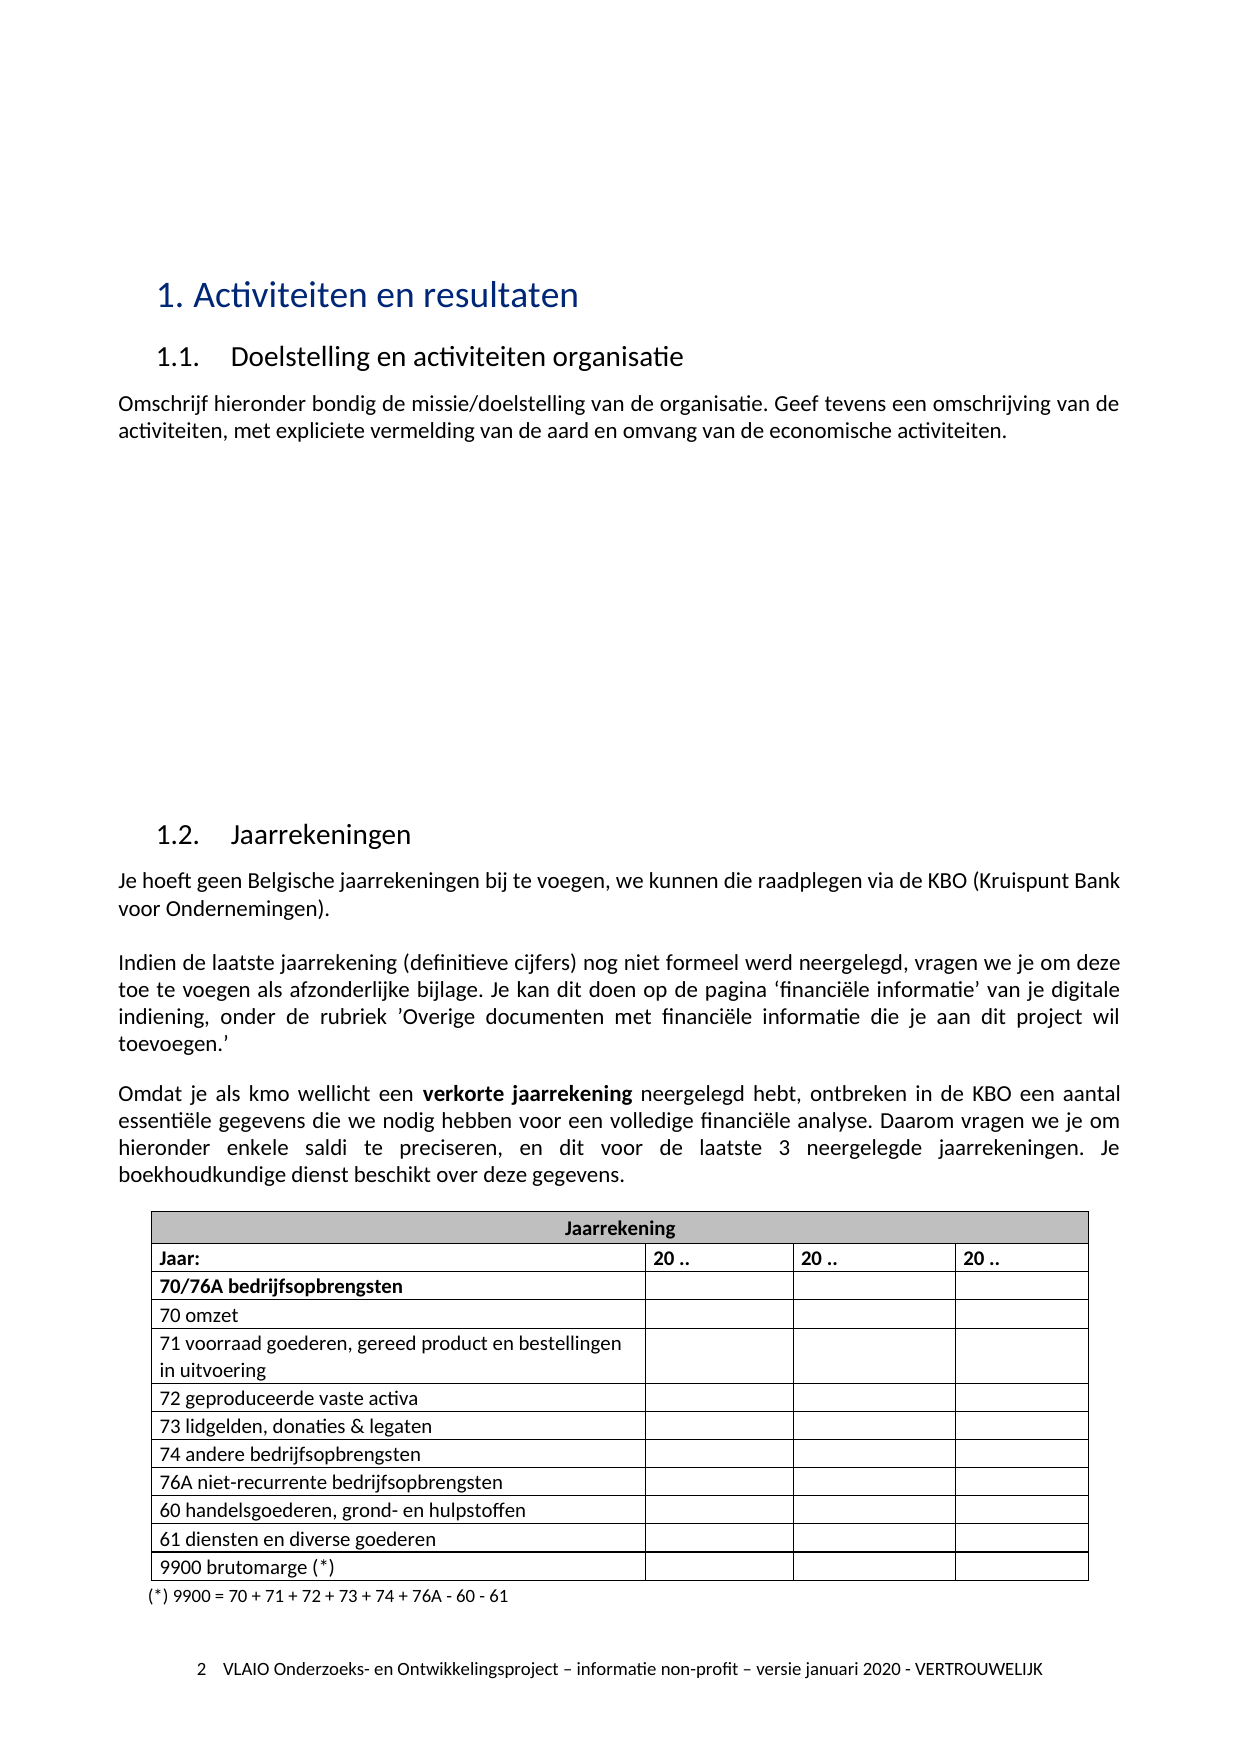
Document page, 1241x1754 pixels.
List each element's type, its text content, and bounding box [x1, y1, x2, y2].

table_cell 60 handelsgoederen, grond- en hulpstoffen [152, 1496, 645, 1523]
table_header Jaarrekening [152, 1212, 1088, 1243]
table_cell [794, 1412, 955, 1439]
table_cell [646, 1300, 793, 1327]
table_cell [956, 1412, 1088, 1439]
table_cell [956, 1468, 1088, 1495]
table_cell 20 .. [956, 1244, 1088, 1271]
table_cell 71 voorraad goederen, gereed product en bestellingen in uitvoering [152, 1329, 645, 1383]
table_cell 70 omzet [152, 1300, 645, 1327]
table_cell [646, 1384, 793, 1411]
table_cell [956, 1496, 1088, 1523]
table_cell [646, 1496, 793, 1523]
text Je hoeft geen Belgische jaarrekeningen bij te voegen, we kunnen die raadplegen via de KBO (Kruispunt Bank voor Ondernemingen). [118, 867, 1122, 921]
table_cell 73 lidgelden, donaties & legaten [152, 1412, 645, 1439]
table_cell [794, 1468, 955, 1495]
table_cell [794, 1496, 955, 1523]
table_cell Jaar: [152, 1244, 645, 1271]
table_cell [646, 1440, 793, 1467]
table_cell 20 .. [646, 1244, 793, 1271]
table_cell [956, 1440, 1088, 1467]
table_cell [956, 1272, 1088, 1299]
table_cell [646, 1412, 793, 1439]
table_cell [956, 1553, 1088, 1579]
table_cell 70/76A bedrijfsopbrengsten [152, 1272, 645, 1299]
table_cell [794, 1384, 955, 1411]
text Indien de laatste jaarrekening (definitieve cijfers) nog niet formeel werd neergelegd, vragen we je om deze toe te voegen als afzonderlijke bijlage. Je kan dit doen op de pagina ‘financiële informatie’ van je digitale indiening, onder de rubriek ’Overige documenten met financiële informatie die je aan dit project wil toevoegen.’ [118, 948, 1122, 1057]
table_cell [794, 1524, 955, 1551]
table_cell [794, 1300, 955, 1327]
table_cell [646, 1553, 793, 1579]
table_cell [794, 1329, 955, 1383]
text Omschrijf hieronder bondig de missie/doelstelling van de organisatie. Geef tevens een omschrijving van de activiteiten, met expliciete vermelding van de aard en omvang van de economische activiteiten. [118, 389, 1122, 443]
subtitle Doelstelling en activiteiten organisatie [156, 338, 1122, 374]
table_cell [956, 1384, 1088, 1411]
table_cell 9900 brutomarge (*) [152, 1553, 645, 1579]
table_cell 61 diensten en diverse goederen [152, 1524, 645, 1551]
table_cell [646, 1329, 793, 1383]
table_cell 76A niet-recurrente bedrijfsopbrengsten [152, 1468, 645, 1495]
table_cell [956, 1329, 1088, 1383]
text (*) 9900 = 70 + 71 + 72 + 73 + 74 + 76A - 60 - 61 [118, 1581, 1122, 1608]
table_cell [794, 1440, 955, 1467]
table_cell [794, 1272, 955, 1299]
subtitle Jaarrekeningen [156, 816, 1122, 852]
table_cell 74 andere bedrijfsopbrengsten [152, 1440, 645, 1467]
text Omdat je als kmo wellicht een verkorte jaarrekening neergelegd hebt, ontbreken in de KBO een aantal essentiële gegevens die we nodig hebben voor een volledige financiële analyse. Daarom vragen we je om hieronder enkele saldi te preciseren, en dit voor de laatste 3 neergelegde jaarrekeningen. Je boekhoudkundige dienst beschikt over deze gegevens. [118, 1080, 1122, 1188]
table_cell [956, 1300, 1088, 1327]
table_cell [646, 1524, 793, 1551]
table_cell 20 .. [794, 1244, 955, 1271]
table_cell [646, 1468, 793, 1495]
table_cell [956, 1524, 1088, 1551]
table_cell [794, 1553, 955, 1579]
table_cell [646, 1272, 793, 1299]
table_cell 72 geproduceerde vaste activa [152, 1384, 645, 1411]
subtitle Activiteiten en resultaten [156, 286, 1122, 313]
